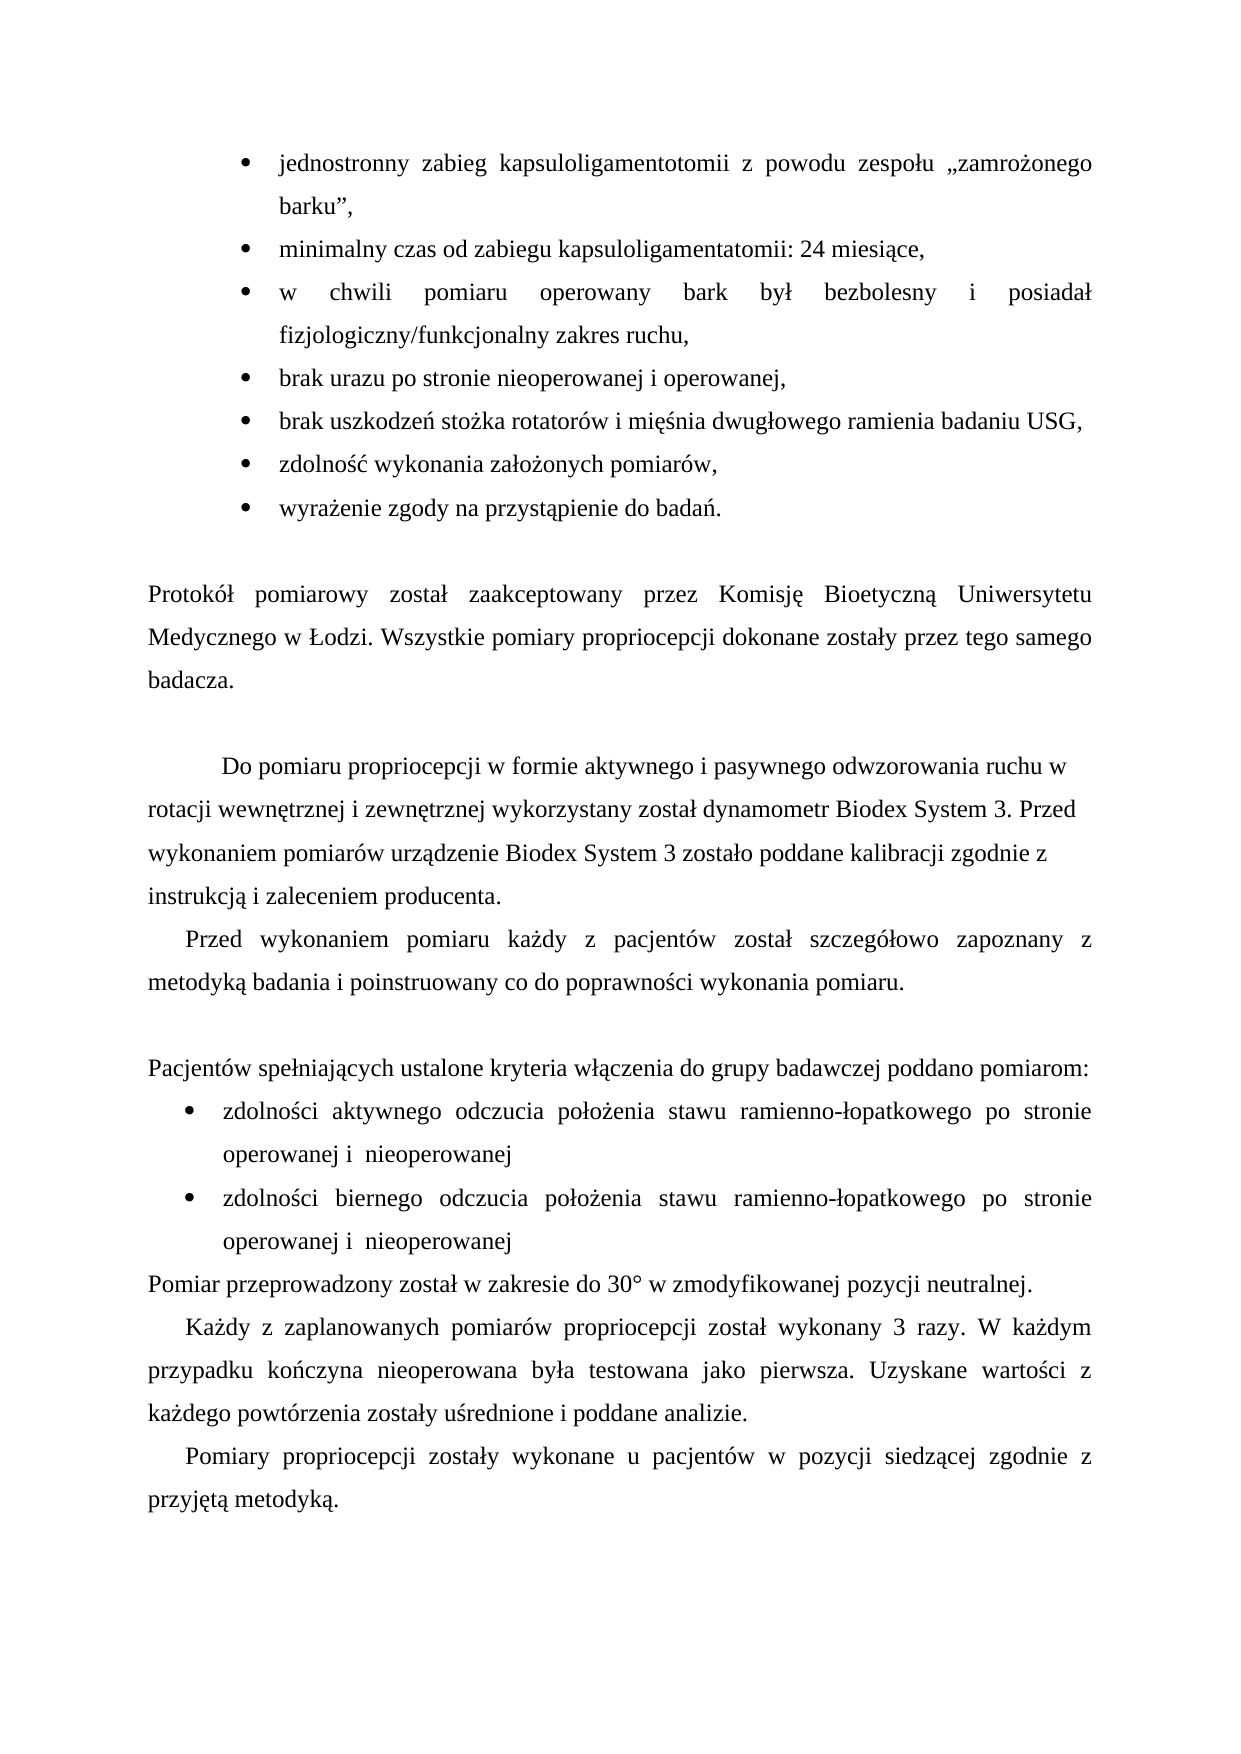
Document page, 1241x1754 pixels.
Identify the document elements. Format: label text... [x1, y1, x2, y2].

list zdolności biernego odczucia położenia stawu ramienno-łopatkowego po stronie operowanej i nieoperowanej [185, 1183, 1093, 1254]
list brak uszkodzeń stożka rotatorów i mięśnia dwugłowego ramienia badaniu USG, [241, 406, 1093, 435]
text Do pomiaru propriocepcji w formie aktywnego i pasywnego odwzorowania ruchu w rotacji wewnętrznej i zewnętrznej wykorzystany został dynamometr Biodex System 3. Przed wykonaniem pomiarów urządzenie Biodex System 3 zostało poddane kalibracji zgodnie z instrukcją i zaleceniem producenta. [148, 751, 1093, 909]
list w chwili pomiaru operowany bark był bezbolesny i posiadał fizjologiczny/funkcjonalny zakres ruchu, [241, 277, 1093, 349]
text Przed wykonaniem pomiaru każdy z pacjentów został szczegółowo zapoznany z metodyką badania i poinstruowany co do poprawności wykonania pomiaru. [148, 924, 1093, 996]
list zdolności aktywnego odczucia położenia stawu ramienno-łopatkowego po stronie operowanej i nieoperowanej [185, 1096, 1093, 1168]
text Pomiary propriocepcji zostały wykonane u pacjentów w pozycji siedzącej zgodnie z przyjętą metodyką. [148, 1441, 1093, 1513]
text Protokół pomiarowy został zaakceptowany przez Komisję Bioetyczną Uniwersytetu Medycznego w Łodzi. Wszystkie pomiary propriocepcji dokonane zostały przez tego samego badacza. [148, 579, 1093, 694]
text Pomiar przeprowadzony został w zakresie do 30° w zmodyfikowanej pozycji neutralnej. [148, 1269, 1093, 1298]
text Pacjentów spełniających ustalone kryteria włączenia do grupy badawczej poddano pomiarom: [148, 1053, 1093, 1082]
list jednostronny zabieg kapsuloligamentotomii z powodu zespołu „zamrożonego barku”, [241, 148, 1093, 219]
list minimalny czas od zabiegu kapsuloligamentatomii: 24 miesiące, [241, 234, 1093, 263]
list brak urazu po stronie nieoperowanej i operowanej, [241, 363, 1093, 392]
list wyrażenie zgody na przystąpienie do badań. [241, 493, 1093, 521]
list zdolność wykonania założonych pomiarów, [241, 449, 1093, 478]
text Każdy z zaplanowanych pomiarów propriocepcji został wykonany 3 razy. W każdym przypadku kończyna nieoperowana była testowana jako pierwsza. Uzyskane wartości z każdego powtórzenia zostały uśrednione i poddane analizie. [148, 1312, 1093, 1427]
